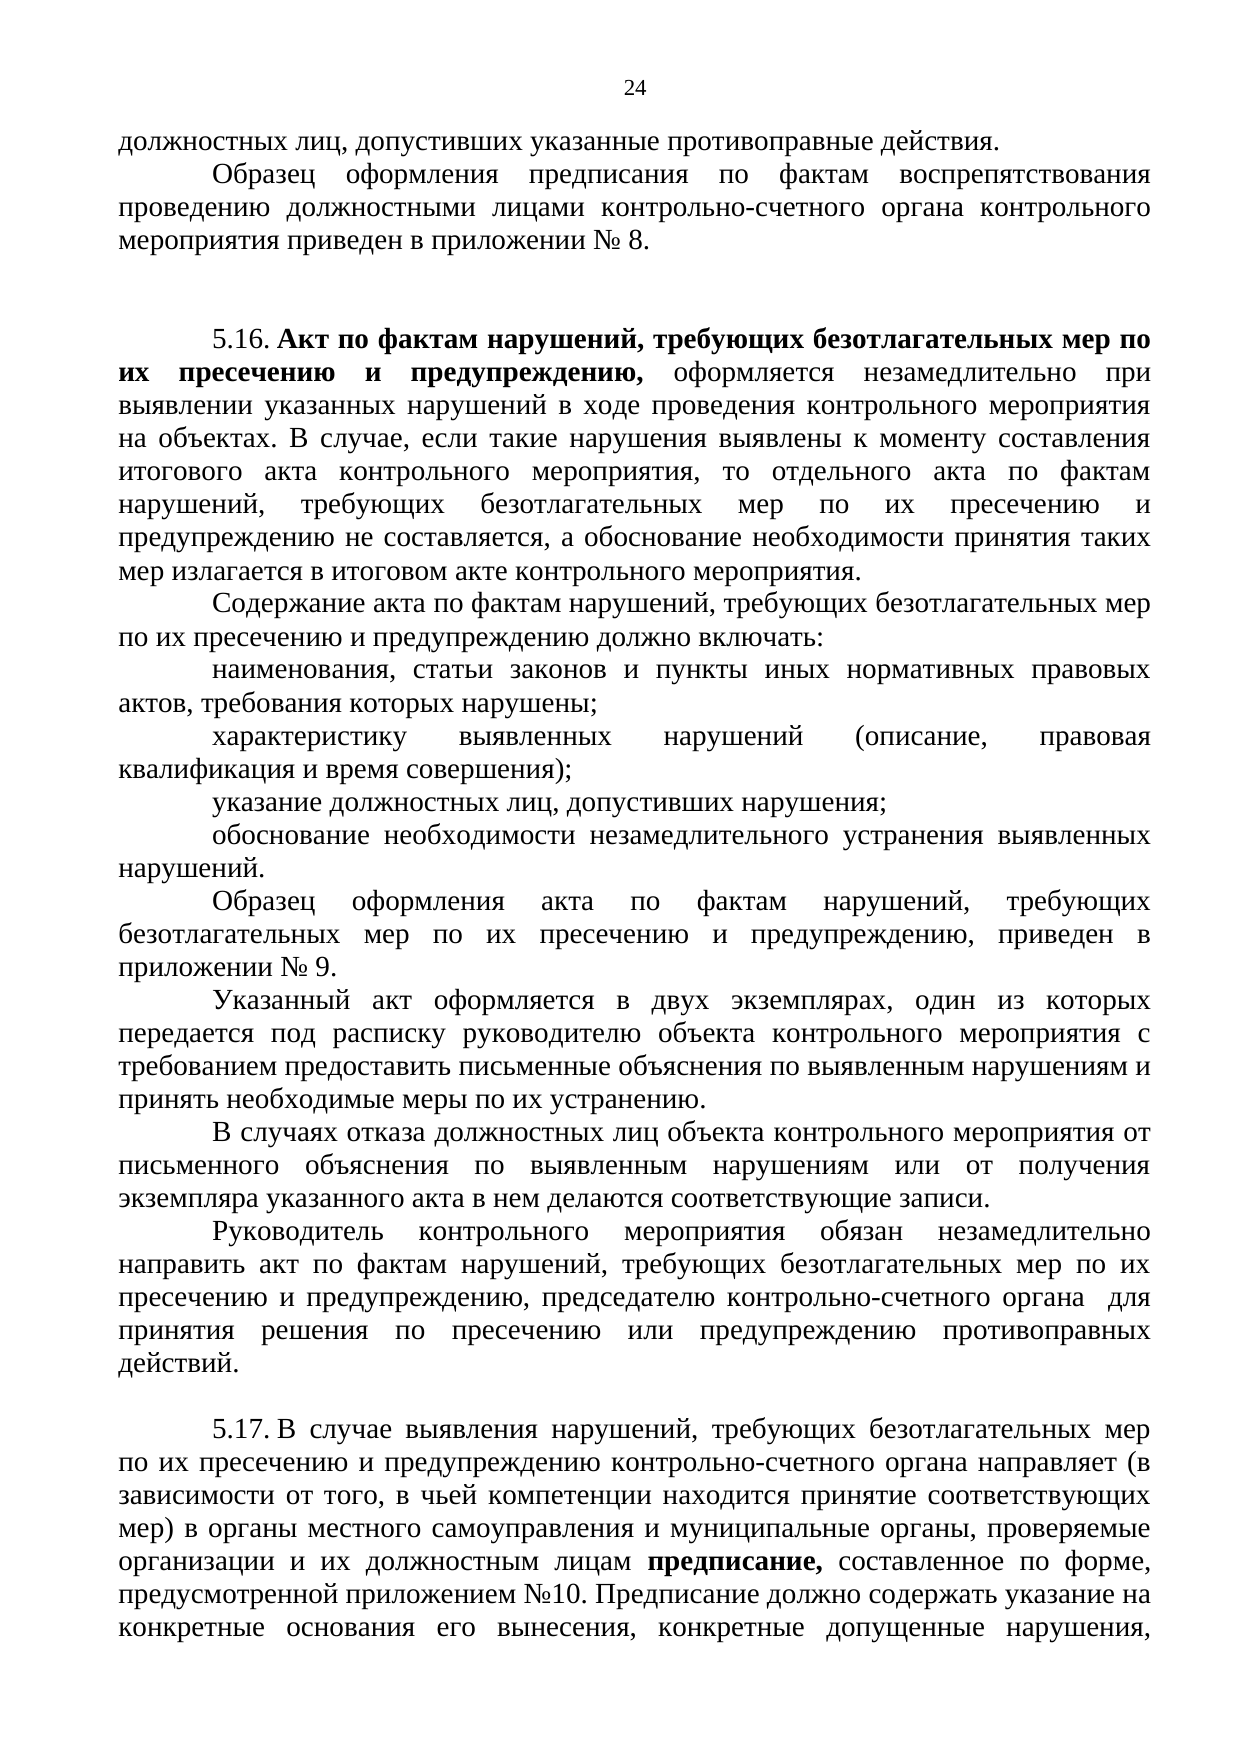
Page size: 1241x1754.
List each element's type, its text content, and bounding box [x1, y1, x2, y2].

text обоснование необходимости незамедлительного устранения выявленных нарушений. [118, 818, 1152, 884]
text Указанный акт оформляется в двух экземплярах, один из которых передается под расписку руководителю объекта контрольного мероприятия с требованием предоставить письменные объяснения по выявленным нарушениям и принять необходимые меры по их устранению. [118, 983, 1152, 1115]
text указание должностных лиц, допустивших нарушения; [118, 785, 1152, 818]
text Содержание акта по фактам нарушений, требующих безотлагательных мер по их пресечению и предупреждению должно включать: [118, 587, 1152, 653]
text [118, 124, 1152, 157]
text Руководитель контрольного мероприятия обязан незамедлительно направить акт по фактам нарушений, требующих безотлагательных мер по их пресечению и предупреждению, председателю контрольно-счетного органа для принятия решения по пресечению или предупреждению противоправных действий. [118, 1214, 1152, 1379]
list Акт по фактам нарушений, требующих безотлагательных мер по их пресечению и предупреждению, оформляется незамедлительно при выявлении указанных нарушений в ходе проведения контрольного мероприятия на объектах. В случае, если такие нарушения выявлены к моменту составления итогового акта контрольного мероприятия, то отдельного акта по фактам нарушений, требующих безотлагательных мер по их пресечению и предупреждению не составляется, а обоснование необходимости принятия таких мер излагается в итоговом акте контрольного мероприятия. [118, 322, 1152, 587]
text характеристику выявленных нарушений (описание, правовая квалификация и время совершения); [118, 719, 1152, 785]
text В случаях отказа должностных лиц объекта контрольного мероприятия от письменного объяснения по выявленным нарушениям или от получения экземпляра указанного акта в нем делаются соответствующие записи. [118, 1115, 1152, 1214]
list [118, 1412, 1152, 1643]
text Образец оформления акта по фактам нарушений, требующих безотлагательных мер по их пресечению и предупреждению, приведен в приложении № 9. [118, 884, 1152, 983]
text наименования, статьи законов и пункты иных нормативных правовых актов, требования которых нарушены; [118, 653, 1152, 719]
text Образец оформления предписания по фактам воспрепятствования проведению должностными лицами контрольно-счетного органа контрольного мероприятия приведен в приложении № 8. [118, 157, 1152, 256]
